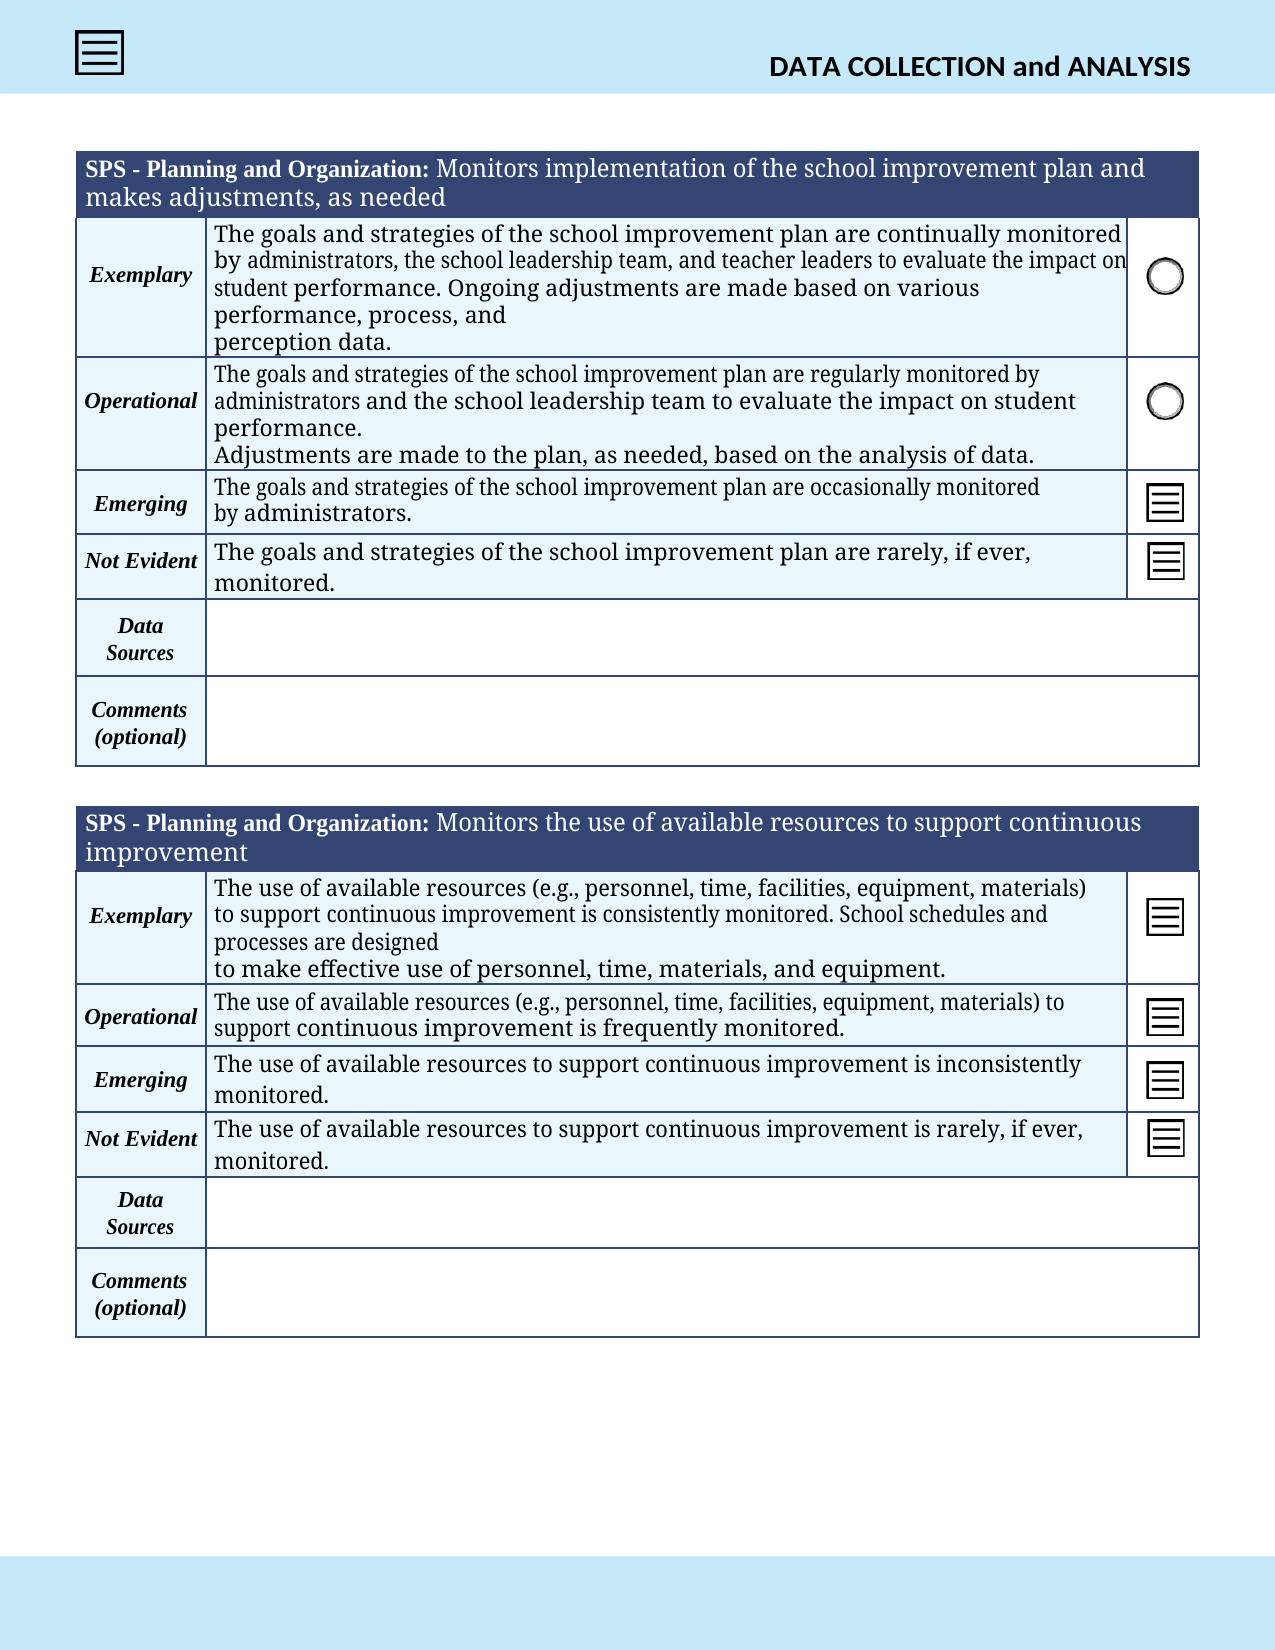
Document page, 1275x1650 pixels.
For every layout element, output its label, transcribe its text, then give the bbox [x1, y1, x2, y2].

table_cell [1128, 985, 1198, 1045]
table_cell [207, 1249, 1127, 1336]
table_cell Operational [77, 358, 205, 468]
table_cell Emerging [77, 471, 205, 533]
table_cell [207, 1178, 1127, 1247]
picture [1146, 257, 1184, 295]
table_cell The use of available resources to support continuous improvement is inconsistently monitored. [207, 1047, 1126, 1111]
table_cell [1128, 1113, 1198, 1176]
table_cell Emerging [77, 1047, 205, 1111]
picture [1146, 998, 1184, 1036]
picture [1147, 542, 1185, 580]
table_cell [1128, 535, 1198, 598]
table_cell Comments (optional) [77, 1249, 205, 1336]
table_cell [1127, 1249, 1198, 1336]
table_cell The use of available resources to support continuous improvement is rarely, if ever, monitored. [207, 1113, 1126, 1176]
table_cell The goals and strategies of the school improvement plan are regularly monitored by administrators and the school leadership team to evaluate the impact on student performance. Adjustments are made to the plan, as needed, based on the analysis of data. [207, 358, 1126, 468]
picture [1147, 1119, 1185, 1157]
table_cell [1128, 358, 1198, 468]
table_cell [1128, 218, 1198, 356]
picture [1146, 382, 1184, 420]
table_cell The goals and strategies of the school improvement plan are occasionally monitored by administrators. [207, 471, 1126, 533]
table_cell [1127, 1178, 1198, 1247]
table_cell The use of available resources (e.g., personnel, time, facilities, equipment, materials) to support continuous improvement is consistently monitored. School schedules and processes are designed to make effective use of personnel, time, materials, and equipment. [207, 872, 1126, 983]
picture [1146, 1061, 1184, 1099]
table_cell [1128, 872, 1198, 983]
table_header SPS - Planning and Organization: Monitors the use of available resources to support continuous improvement [76, 806, 1199, 870]
table_cell Comments (optional) [77, 677, 205, 765]
table_cell The use of available resources (e.g., personnel, time, facilities, equipment, materials) to support continuous improvement is frequently monitored. [207, 985, 1126, 1045]
table_cell The goals and strategies of the school improvement plan are continually monitored by administrators, the school leadership team, and teacher leaders to evaluate the impact on student performance. Ongoing adjustments are made based on various performance, process, and perception data. [207, 218, 1126, 356]
table_cell Not Evident [77, 535, 205, 598]
picture [1146, 898, 1184, 936]
table_cell [1127, 677, 1198, 765]
table_cell The goals and strategies of the school improvement plan are rarely, if ever, monitored. [207, 535, 1126, 598]
text DATA COLLECTION and ANALYSIS [769, 48, 1275, 84]
table_cell [1128, 471, 1198, 533]
table_cell Not Evident [77, 1113, 205, 1176]
table_header SPS - Planning and Organization: Monitors implementation of the school improvement plan and makes adjustments, as needed [76, 151, 1199, 218]
table_cell Data Sources [77, 1178, 205, 1247]
table_cell [1127, 600, 1198, 675]
table_cell Exemplary [77, 872, 205, 983]
table_cell Exemplary [77, 218, 205, 356]
picture [1146, 483, 1184, 522]
picture [75, 30, 124, 75]
table_cell [207, 677, 1127, 765]
table_cell [1128, 1047, 1198, 1111]
table_cell [207, 600, 1127, 675]
table_cell Operational [77, 985, 205, 1045]
table_cell Data Sources [77, 600, 205, 675]
